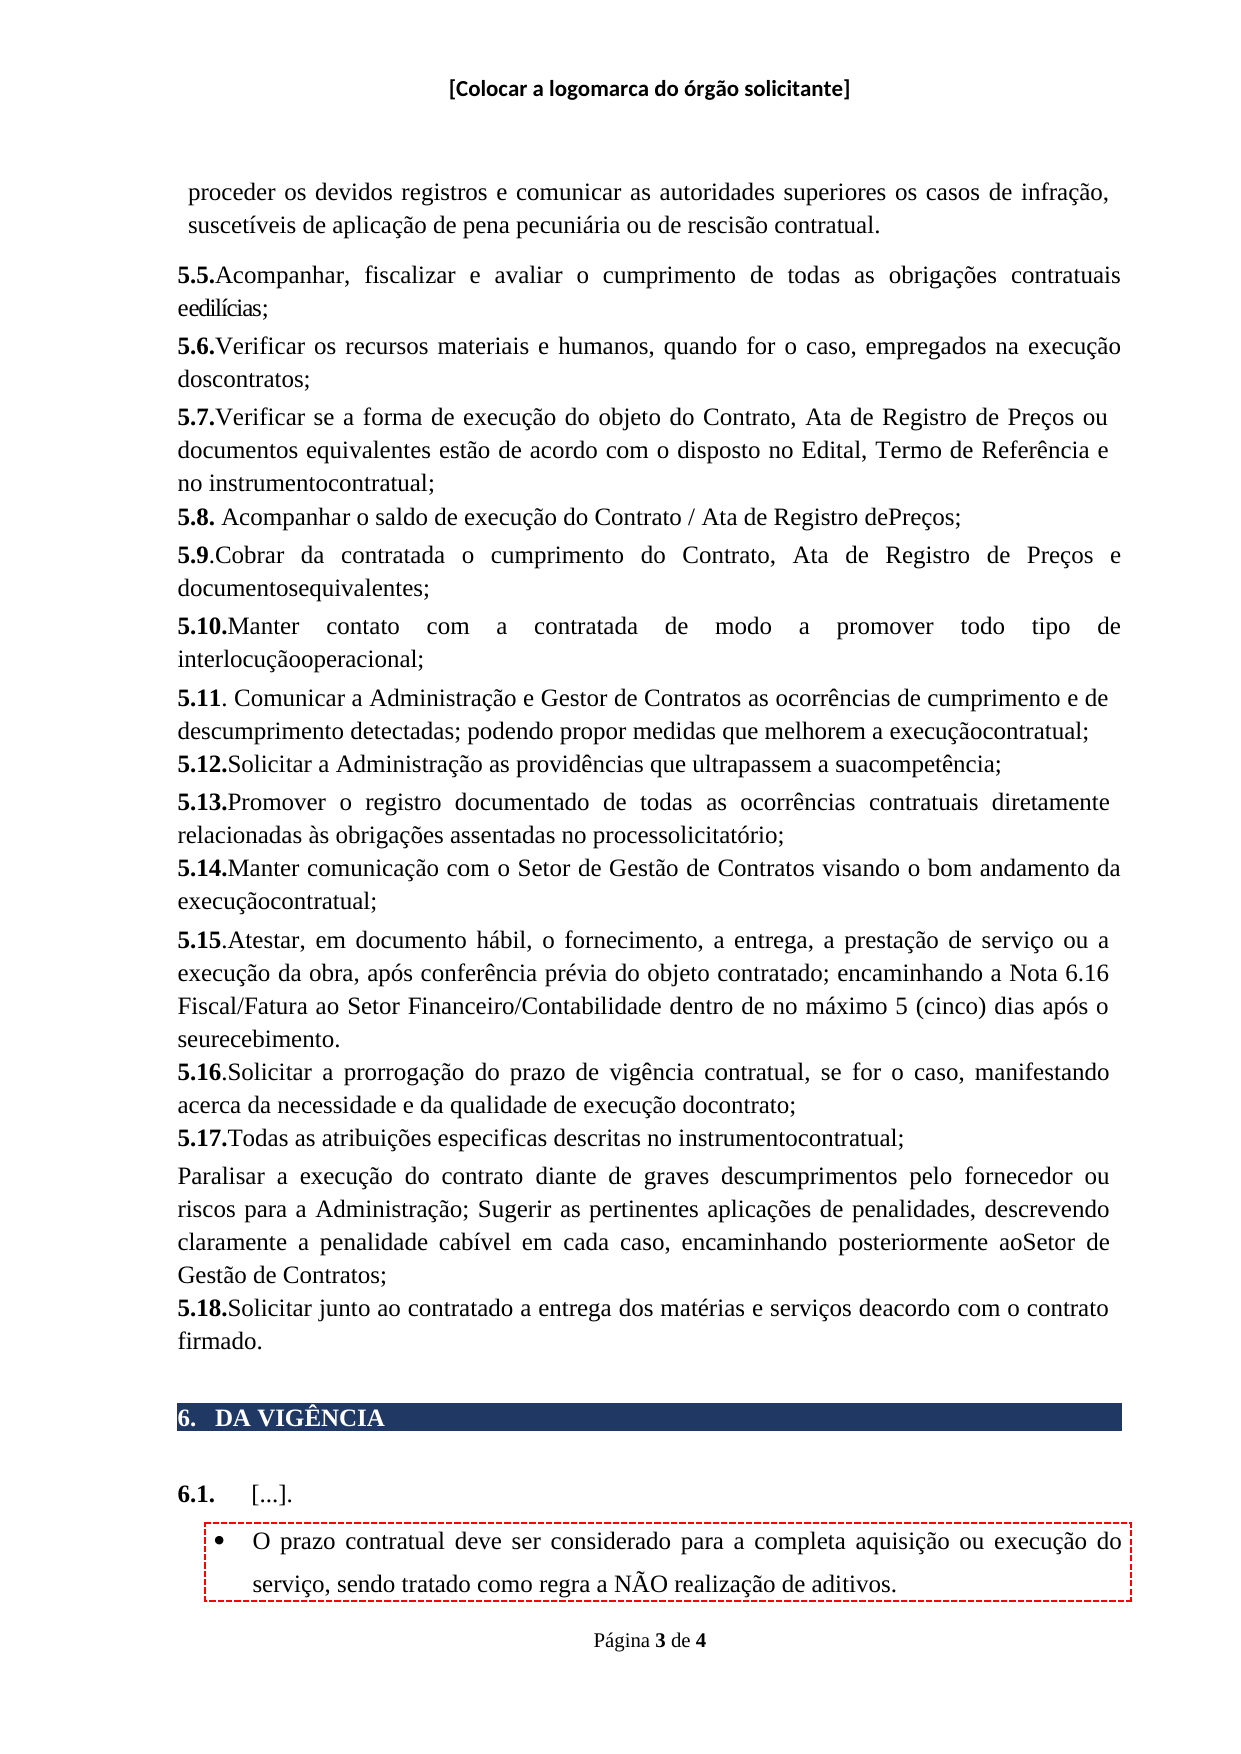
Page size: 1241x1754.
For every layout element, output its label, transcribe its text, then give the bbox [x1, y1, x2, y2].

list 5.15.Atestar, em documento hábil, o fornecimento, a entrega, a prestação de serviço ou a execução da obra, após conferência prévia do objeto contratado; encaminhando a Nota 6.16 Fiscal/Fatura ao Setor Financeiro/Contabilidade dentro de no máximo 5 (cinco) dias após o seurecebimento. [177, 925, 1111, 1053]
list 5.6.Verificar os recursos materiais e humanos, quando for o caso, empregados na execução doscontratos; [177, 331, 1122, 393]
list O prazo contratual deve ser considerado para a completa aquisição ou execução do serviço, sendo tratado como regra a NÃO realização de aditivos. [204, 1522, 1132, 1602]
list 5.12.Solicitar a Administração as providências que ultrapassem a suacompetência; [177, 749, 1122, 778]
list 5.16.Solicitar a prorrogação do prazo de vigência contratual, se for o caso, manifestando acerca da necessidade e da qualidade de execução docontrato; [177, 1057, 1110, 1119]
list [...]. [177, 1479, 1122, 1507]
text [188, 177, 1110, 239]
list 5.8. Acompanhar o saldo de execução do Contrato / Ata de Registro dePreços; [177, 502, 1122, 530]
list 5.11. Comunicar a Administração e Gestor de Contratos as ocorrências de cumprimento e de descumprimento detectadas; podendo propor medidas que melhorem a execuçãocontratual; [177, 683, 1110, 744]
list 5.13.Promover o registro documentado de todas as ocorrências contratuais diretamente relacionadas às obrigações assentadas no processolicitatório; [177, 787, 1111, 849]
list 5.9.Cobrar da contratada o cumprimento do Contrato, Ata de Registro de Preços e documentosequivalentes; [177, 540, 1122, 602]
list 5.7.Verificar se a forma de execução do objeto do Contrato, Ata de Registro de Preços ou documentos equivalentes estão de acordo com o disposto no Edital, Termo de Referência e no instrumentocontratual; [177, 402, 1110, 497]
list 5.5.Acompanhar, fiscalizar e avaliar o cumprimento de todas as obrigações contratuais eedilícias; [177, 260, 1122, 322]
list Paralisar a execução do contrato diante de graves descumprimentos pelo fornecedor ou riscos para a Administração; Sugerir as pertinentes aplicações de penalidades, descrevendo claramente a penalidade cabível em cada caso, encaminhando posteriormente aoSetor de Gestão de Contratos; [177, 1161, 1110, 1289]
list 5.10.Manter contato com a contratada de modo a promover todo tipo de interlocuçãooperacional; [177, 611, 1122, 673]
list 5.18.Solicitar junto ao contratado a entrega dos matérias e serviços deacordo com o contrato firmado. [177, 1293, 1110, 1355]
list DA VIGÊNCIA [177, 1403, 1122, 1431]
list 5.14.Manter comunicação com o Setor de Gestão de Contratos visando o bom andamento da execuçãocontratual; [177, 853, 1122, 915]
list 5.17.Todas as atribuições especificas descritas no instrumentocontratual; [177, 1123, 1122, 1152]
